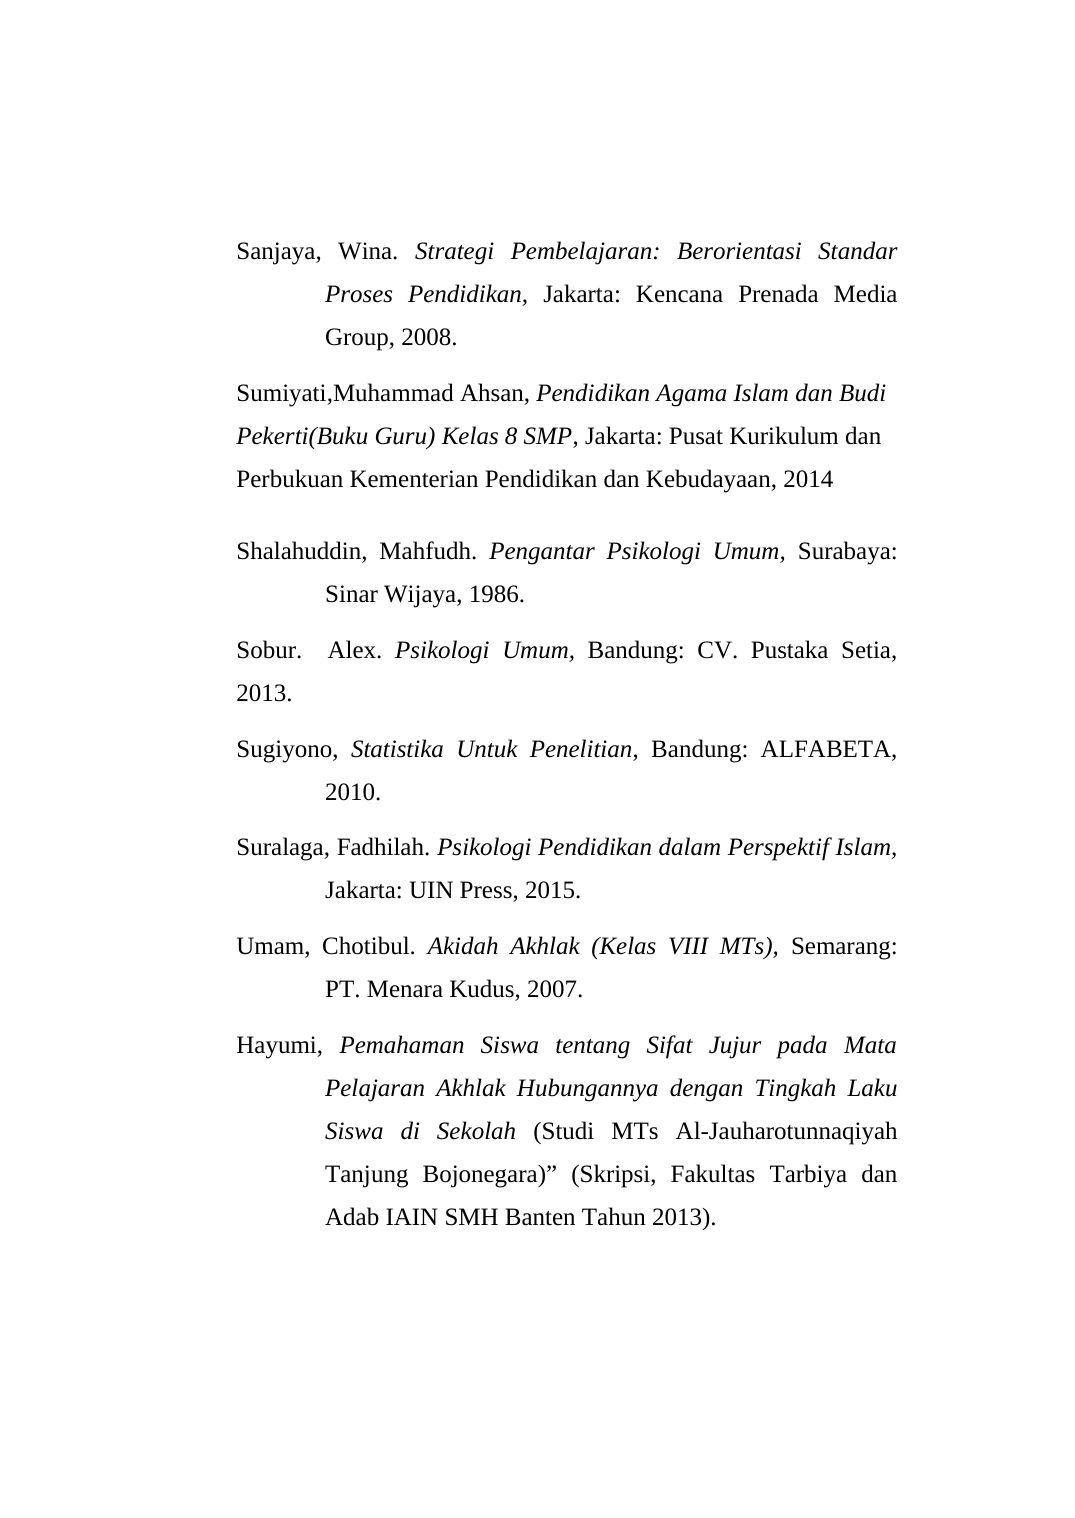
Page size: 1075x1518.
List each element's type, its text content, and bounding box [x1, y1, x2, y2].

text Sumiyati,Muhammad Ahsan, Pendidikan Agama Islam dan Budi Pekerti(Buku Guru) Kelas 8 SMP, Jakarta: Pusat Kurikulum dan Perbukuan Kementerian Pendidikan dan Kebudayaan, 2014 [236, 378, 898, 493]
text Sobur. Alex. Psikologi Umum, Bandung: CV. Pustaka Setia, 2013. [236, 635, 898, 707]
text Hayumi, Pemahaman Siswa tentang Sifat Jujur pada Mata Pelajaran Akhlak Hubungannya dengan Tingkah Laku Siswa di Sekolah (Studi MTs Al-Jauharotunnaqiyah Tanjung Bojonegara)” (Skripsi, Fakultas Tarbiya dan Adab IAIN SMH Banten Tahun 2013). [236, 1030, 898, 1231]
text Umam, Chotibul. Akidah Akhlak (Kelas VIII MTs), Semarang: PT. Menara Kudus, 2007. [236, 931, 898, 1003]
text Sanjaya, Wina. Strategi Pembelajaran: Berorientasi Standar Proses Pendidikan, Jakarta: Kencana Prenada Media Group, 2008. [236, 236, 898, 351]
text Shalahuddin, Mahfudh. Pengantar Psikologi Umum, Surabaya: Sinar Wijaya, 1986. [236, 536, 898, 608]
text Suralaga, Fadhilah. Psikologi Pendidikan dalam Perspektif Islam, Jakarta: UIN Press, 2015. [236, 832, 898, 904]
text Sugiyono, Statistika Untuk Penelitian, Bandung: ALFABETA, 2010. [236, 734, 898, 806]
